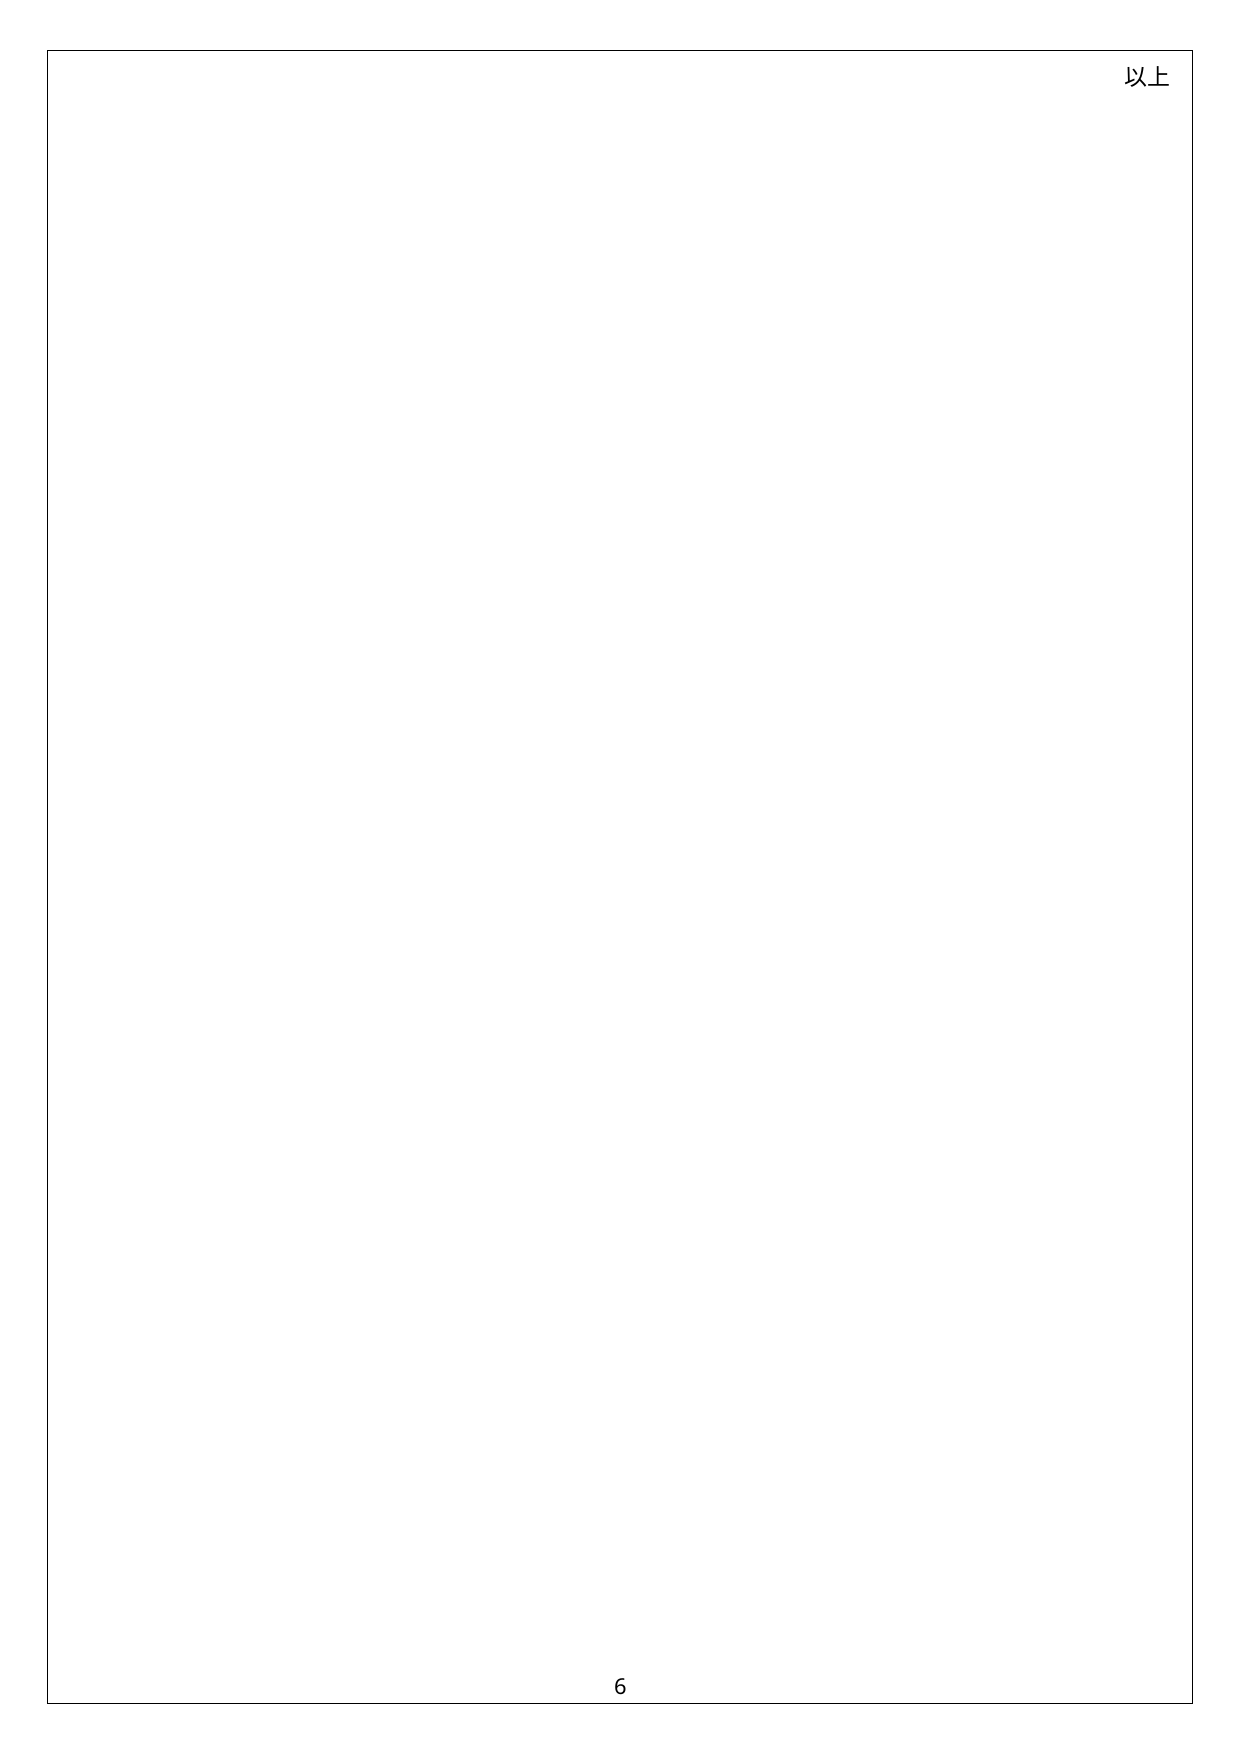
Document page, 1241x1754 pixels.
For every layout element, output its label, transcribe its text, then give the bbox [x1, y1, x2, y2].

text 以上 [48, 58, 1170, 93]
